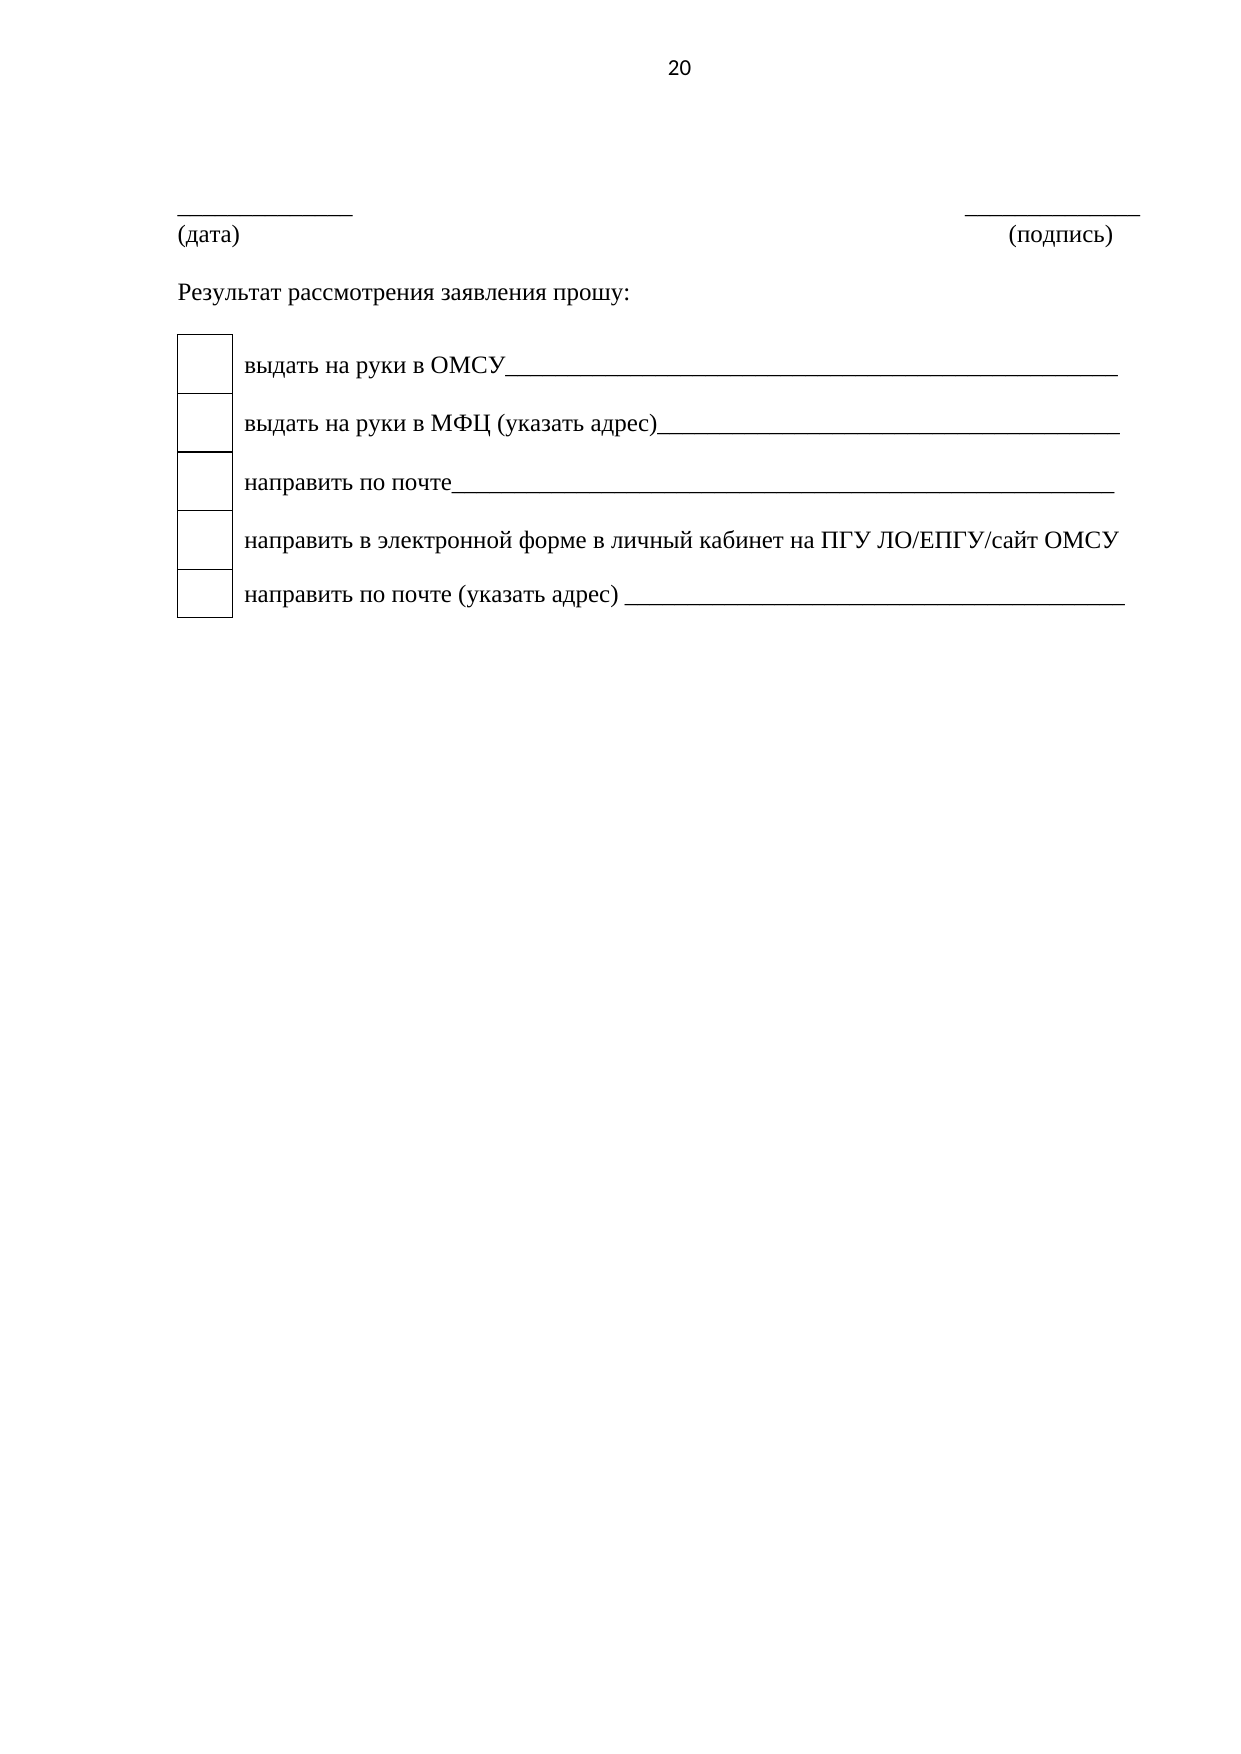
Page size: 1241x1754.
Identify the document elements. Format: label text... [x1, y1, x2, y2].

table_cell [178, 394, 232, 451]
table_header [178, 335, 232, 393]
table_cell [178, 570, 232, 617]
table_cell [178, 453, 232, 510]
text (дата) (подпись) [177, 219, 1181, 248]
table_cell выдать на руки в МФЦ (указать адрес)_____________________________________ [233, 393, 1240, 451]
table_header выдать на руки в ОМСУ_________________________________________________ [233, 334, 1240, 393]
table_cell направить в электронной форме в личный кабинет на ПГУ ЛО/ЕПГУ/сайт ОМСУ [233, 510, 1240, 568]
table_cell направить по почте (указать адрес) ________________________________________ [233, 569, 1240, 617]
text ______________ ______________ [177, 191, 1181, 219]
table_cell направить по почте_____________________________________________________ [233, 451, 1240, 510]
table_cell [178, 511, 232, 568]
text Результат рассмотрения заявления прошу: [177, 277, 1181, 306]
